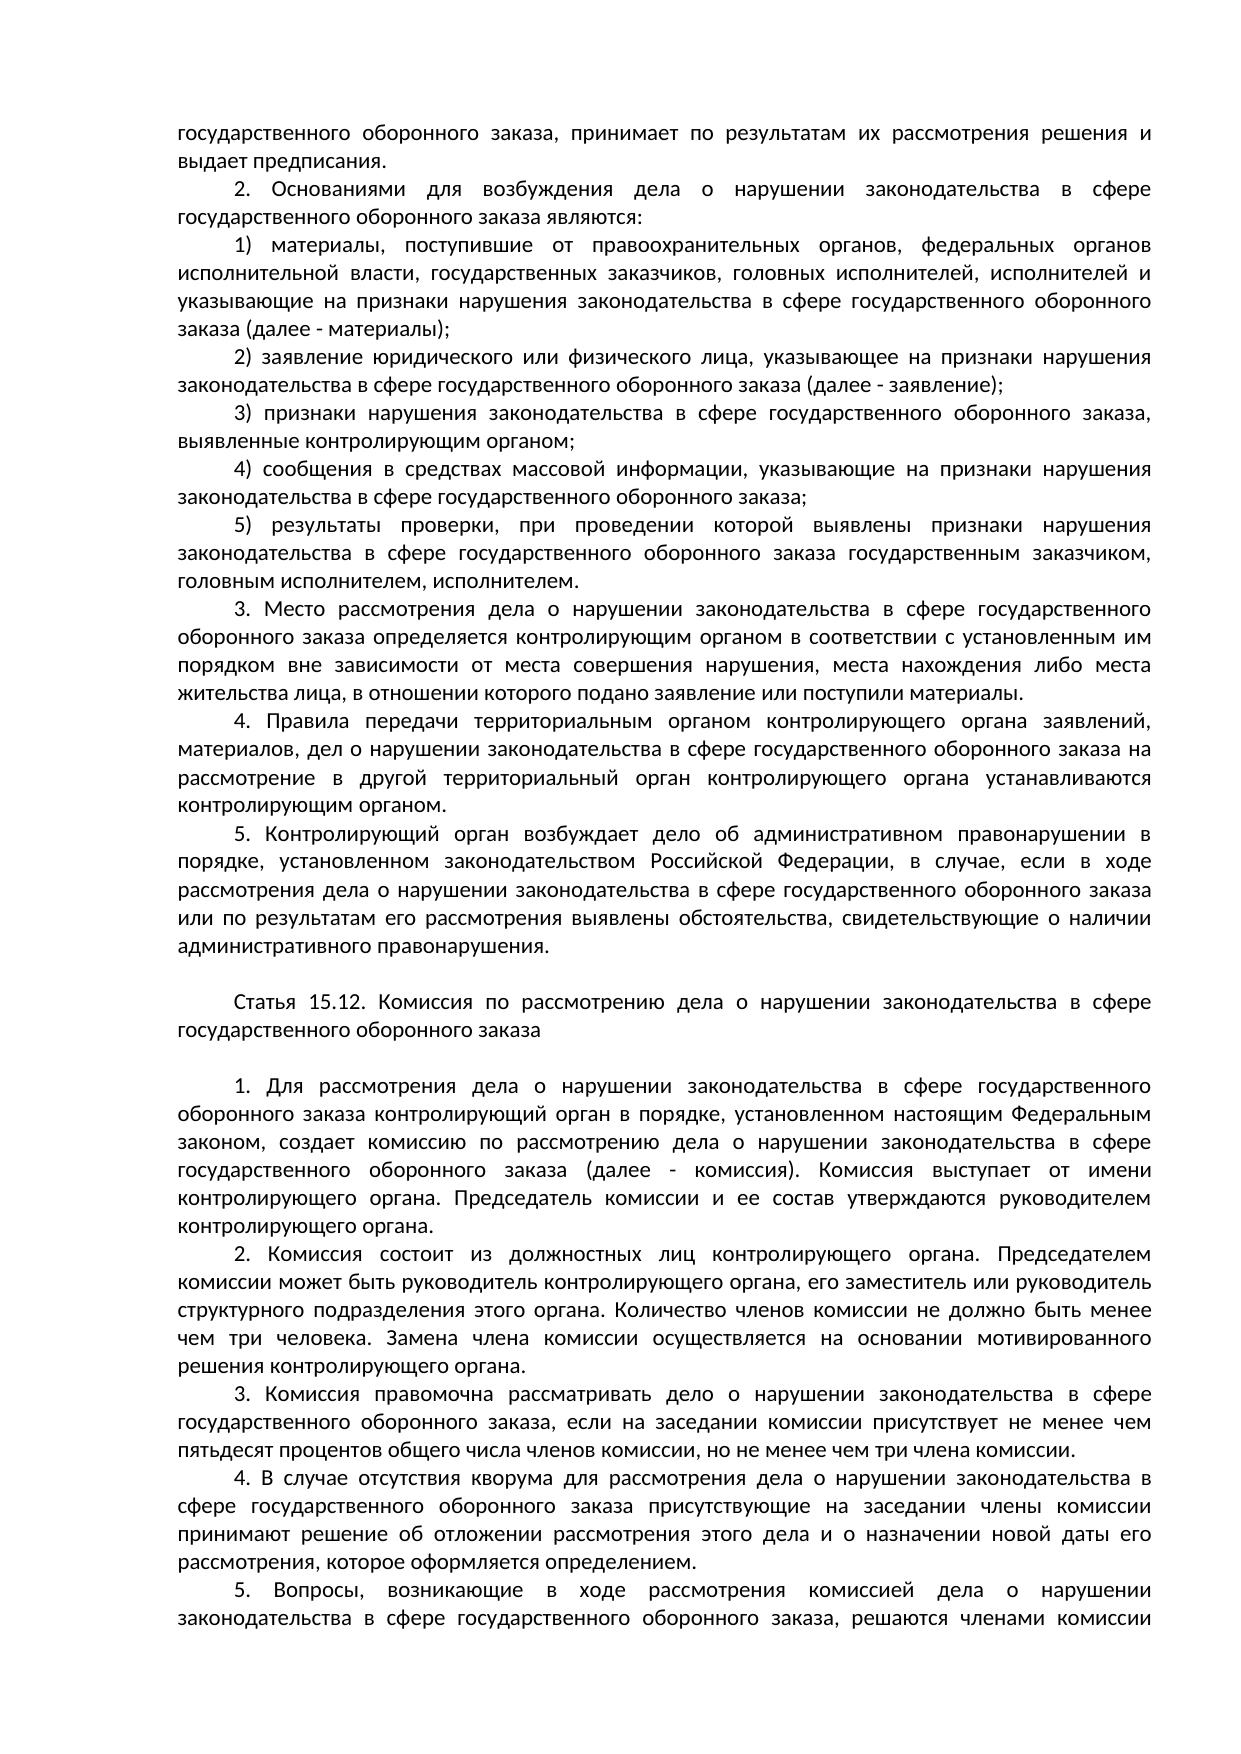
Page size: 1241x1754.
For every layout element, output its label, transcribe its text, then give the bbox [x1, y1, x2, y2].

text 5) результаты проверки, при проведении которой выявлены признаки нарушения законодательства в сфере государственного оборонного заказа государственным заказчиком, головным исполнителем, исполнителем. [177, 510, 1152, 594]
text 4. В случае отсутствия кворума для рассмотрения дела о нарушении законодательства в сфере государственного оборонного заказа присутствующие на заседании члены комиссии принимают решение об отложении рассмотрения этого дела и о назначении новой даты его рассмотрения, которое оформляется определением. [177, 1463, 1152, 1575]
text 5. Контролирующий орган возбуждает дело об административном правонарушении в порядке, установленном законодательством Российской Федерации, в случае, если в ходе рассмотрения дела о нарушении законодательства в сфере государственного оборонного заказа или по результатам его рассмотрения выявлены обстоятельства, свидетельствующие о наличии административного правонарушения. [177, 819, 1152, 959]
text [177, 118, 1152, 174]
text 3. Комиссия правомочна рассматривать дело о нарушении законодательства в сфере государственного оборонного заказа, если на заседании комиссии присутствует не менее чем пятьдесят процентов общего числа членов комиссии, но не менее чем три члена комиссии. [177, 1379, 1152, 1463]
text 4) сообщения в средствах массовой информации, указывающие на признаки нарушения законодательства в сфере государственного оборонного заказа; [177, 454, 1152, 510]
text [177, 1575, 1152, 1631]
text 3) признаки нарушения законодательства в сфере государственного оборонного заказа, выявленные контролирующим органом; [177, 398, 1152, 454]
text 4. Правила передачи территориальным органом контролирующего органа заявлений, материалов, дел о нарушении законодательства в сфере государственного оборонного заказа на рассмотрение в другой территориальный орган контролирующего органа устанавливаются контролирующим органом. [177, 707, 1152, 819]
text 2) заявление юридического или физического лица, указывающее на признаки нарушения законодательства в сфере государственного оборонного заказа (далее - заявление); [177, 342, 1152, 398]
text 3. Место рассмотрения дела о нарушении законодательства в сфере государственного оборонного заказа определяется контролирующим органом в соответствии с установленным им порядком вне зависимости от места совершения нарушения, места нахождения либо места жительства лица, в отношении которого подано заявление или поступили материалы. [177, 594, 1152, 707]
text 1. Для рассмотрения дела о нарушении законодательства в сфере государственного оборонного заказа контролирующий орган в порядке, установленном настоящим Федеральным законом, создает комиссию по рассмотрению дела о нарушении законодательства в сфере государственного оборонного заказа (далее - комиссия). Комиссия выступает от имени контролирующего органа. Председатель комиссии и ее состав утверждаются руководителем контролирующего органа. [177, 1071, 1152, 1239]
text Статья 15.12. Комиссия по рассмотрению дела о нарушении законодательства в сфере государственного оборонного заказа [177, 987, 1152, 1043]
text 2. Комиссия состоит из должностных лиц контролирующего органа. Председателем комиссии может быть руководитель контролирующего органа, его заместитель или руководитель структурного подразделения этого органа. Количество членов комиссии не должно быть менее чем три человека. Замена члена комиссии осуществляется на основании мотивированного решения контролирующего органа. [177, 1239, 1152, 1379]
text 1) материалы, поступившие от правоохранительных органов, федеральных органов исполнительной власти, государственных заказчиков, головных исполнителей, исполнителей и указывающие на признаки нарушения законодательства в сфере государственного оборонного заказа (далее - материалы); [177, 230, 1152, 342]
text 2. Основаниями для возбуждения дела о нарушении законодательства в сфере государственного оборонного заказа являются: [177, 174, 1152, 230]
